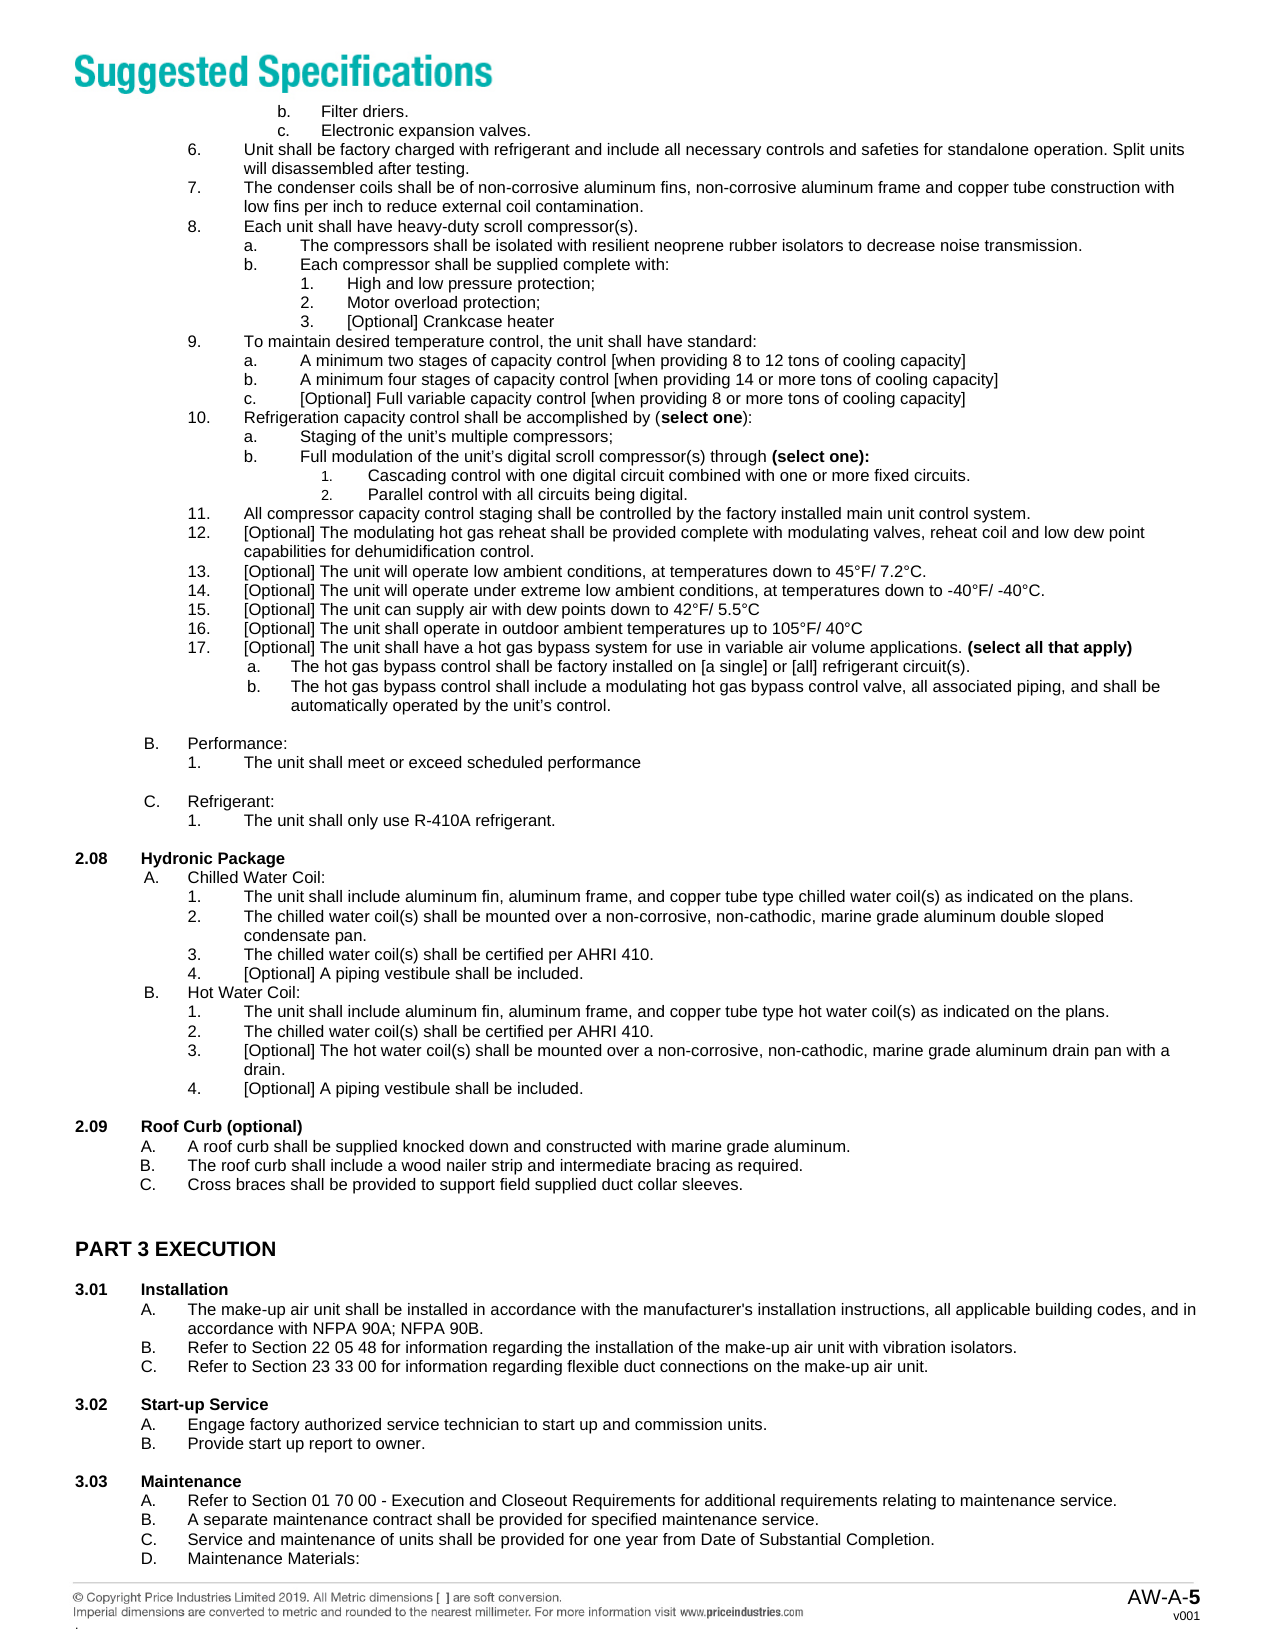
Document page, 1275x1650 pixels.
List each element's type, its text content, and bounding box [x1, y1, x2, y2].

list The chilled water coil(s) shall be certified per AHRI 410. [187, 945, 1188, 964]
list Service and maintenance of units shall be provided for one year from Date of Substantial Completion. [141, 1529, 1183, 1548]
list The make-up air unit shall be installed in accordance with the manufacturer's installation instructions, all applicable building codes, and in accordance with NFPA 90A; NFPA 90B. [141, 1299, 1200, 1338]
list [Optional] The unit will operate under extreme low ambient conditions, at temperatures down to -40°F/ -40°C. [187, 581, 1166, 600]
list Cross braces shall be provided to support field supplied duct collar sleeves. [139, 1175, 1149, 1194]
list [Optional] The unit shall have a hot gas bypass system for use in variable air volume applications. (select all that apply) [187, 638, 1166, 657]
list Provide start up report to owner. [141, 1433, 1183, 1453]
list Parallel control with all circuits being digital. [321, 485, 1166, 504]
list Hot Water Coil: [144, 983, 1188, 1002]
list Maintenance Materials: [141, 1548, 1200, 1568]
list The chilled water coil(s) shall be certified per AHRI 410. [187, 1021, 1188, 1041]
picture [0, 1548, 1268, 1650]
list All compressor capacity control staging shall be controlled by the factory installed main unit control system. [187, 504, 1166, 523]
list A minimum four stages of capacity control [when providing 14 or more tons of cooling capacity] [244, 370, 1166, 389]
list A separate maintenance contract shall be provided for specified maintenance service. [141, 1510, 1200, 1529]
list [Optional] The unit will operate low ambient conditions, at temperatures down to 45°F/ 7.2°C. [187, 561, 1166, 581]
list [Optional] Crankcase heater [300, 312, 1189, 331]
list The unit shall only use R-410A refrigerant. [187, 811, 1174, 830]
list Full modulation of the unit’s digital scroll compressor(s) through (select one): [244, 446, 1166, 466]
subtitle PART 3 EXECUTION [75, 1237, 1200, 1261]
list Chilled Water Coil: [144, 868, 1188, 887]
list Refer to Section 01 70 00 - Execution and Closeout Requirements for additional requirements relating to maintenance service. [141, 1491, 1159, 1510]
list The hot gas bypass control shall include a modulating hot gas bypass control valve, all associated piping, and shall be automatically operated by the unit’s control. [247, 676, 1166, 715]
list To maintain desired temperature control, the unit shall have standard: [187, 331, 1166, 351]
list [Optional] The unit shall operate in outdoor ambient temperatures up to 105°F/ 40°C [187, 619, 1166, 638]
text 3.01 Installation [75, 1280, 1200, 1299]
list The unit shall include aluminum fin, aluminum frame, and copper tube type chilled water coil(s) as indicated on the plans. [187, 887, 1188, 906]
list [Optional] The unit can supply air with dew points down to 42°F/ 5.5°C [187, 600, 1166, 619]
list Refer to Section 23 33 00 for information regarding flexible duct connections on the make-up air unit. [141, 1357, 1157, 1376]
list [Optional] Full variable capacity control [when providing 8 or more tons of cooling capacity] [244, 389, 1166, 408]
list Each compressor shall be supplied complete with: [244, 255, 1189, 274]
list Cascading control with one digital circuit combined with one or more fixed circuits. [321, 466, 1166, 485]
list Electronic expansion valves. [277, 121, 1189, 140]
list The chilled water coil(s) shall be mounted over a non-corrosive, non-cathodic, marine grade aluminum double sloped condensate pan. [187, 906, 1188, 945]
list [Optional] The modulating hot gas reheat shall be provided complete with modulating valves, reheat coil and low dew point capabilities for dehumidification control. [187, 523, 1166, 561]
subtitle Start-up Service [75, 1395, 1200, 1414]
list [Optional] A piping vestibule shall be included. [187, 1079, 1188, 1098]
list The condenser coils shall be of non-corrosive aluminum fins, non-corrosive aluminum frame and copper tube construction with low fins per inch to reduce external coil contamination. [187, 178, 1189, 216]
list Engage factory authorized service technician to start up and commission units. [141, 1414, 1183, 1433]
list The unit shall include aluminum fin, aluminum frame, and copper tube type hot water coil(s) as indicated on the plans. [187, 1002, 1188, 1021]
picture [0, 0, 1275, 103]
list Refer to Section 22 05 48 for information regarding the installation of the make-up air unit with vibration isolators. [141, 1338, 1200, 1357]
subtitle 3.03 Maintenance [75, 1472, 1200, 1491]
list The unit shall meet or exceed scheduled performance [187, 753, 1174, 772]
list The hot gas bypass control shall be factory installed on [a single] or [all] refrigerant circuit(s). [247, 657, 1166, 676]
list Refrigeration capacity control shall be accomplished by (select one): [187, 408, 1166, 427]
list Each unit shall have heavy-duty scroll compressor(s). [187, 216, 1189, 236]
list Staging of the unit’s multiple compressors; [244, 427, 1166, 446]
list [Optional] The hot water coil(s) shall be mounted over a non-corrosive, non-cathodic, marine grade aluminum drain pan with a drain. [187, 1041, 1188, 1079]
subtitle 2.08 Hydronic Package [75, 849, 1200, 868]
list A minimum two stages of capacity control [when providing 8 to 12 tons of cooling capacity] [244, 351, 1166, 370]
list Unit shall be factory charged with refrigerant and include all necessary controls and safeties for standalone operation. Split units will disassembled after testing. [187, 140, 1189, 178]
list The compressors shall be isolated with resilient neoprene rubber isolators to decrease noise transmission. [244, 236, 1200, 255]
list The roof curb shall include a wood nailer strip and intermediate bracing as required. [139, 1156, 1149, 1175]
list Refrigerant: [144, 791, 1174, 811]
list Motor overload protection; [300, 293, 1189, 312]
list High and low pressure protection; [300, 274, 1189, 293]
subtitle 2.09 Roof Curb (optional) [75, 1117, 1200, 1136]
list Filter driers. [277, 101, 1189, 121]
list [Optional] A piping vestibule shall be included. [187, 964, 1188, 983]
list A roof curb shall be supplied knocked down and constructed with marine grade aluminum. [141, 1136, 1149, 1156]
list Performance: [144, 734, 1174, 753]
